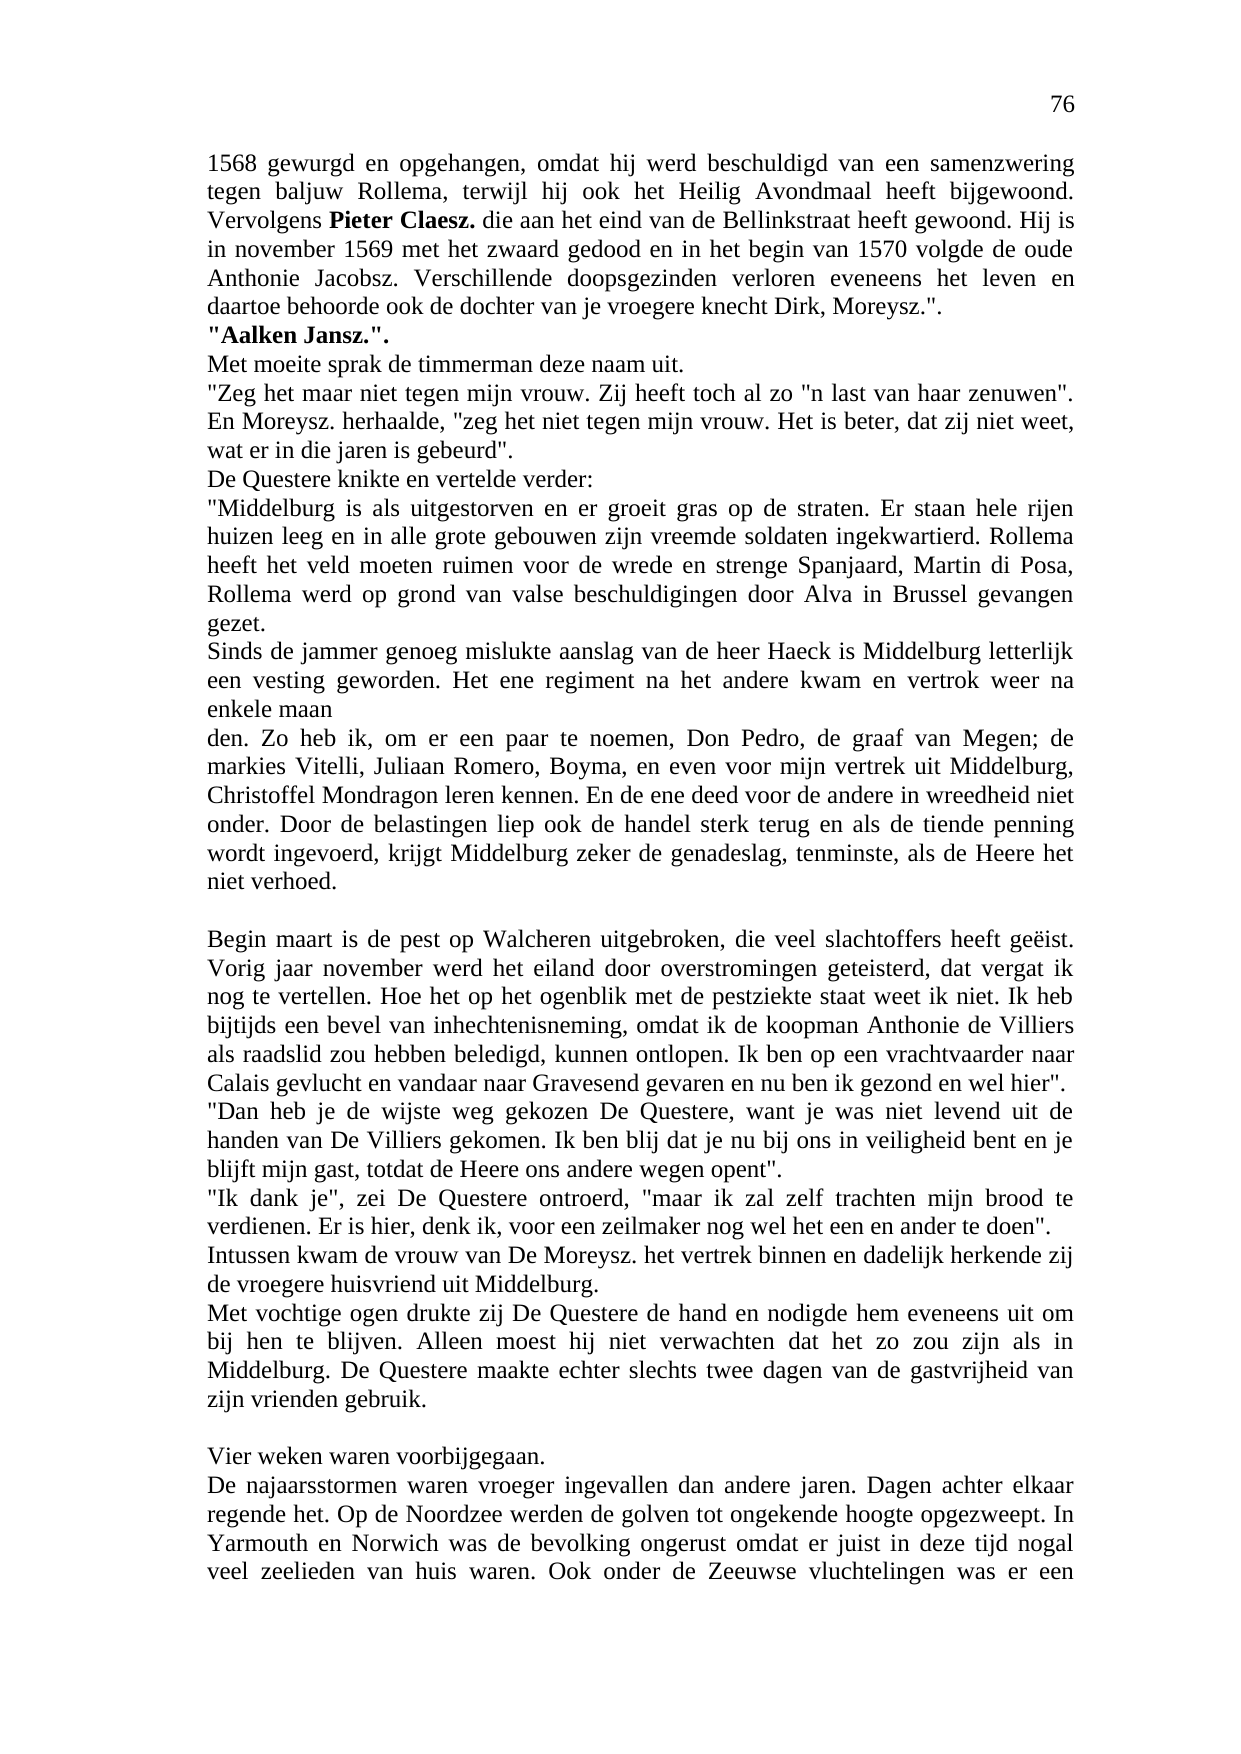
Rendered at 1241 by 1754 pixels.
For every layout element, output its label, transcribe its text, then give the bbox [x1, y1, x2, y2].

text "Zeg het maar niet tegen mijn vrouw. Zij heeft toch al zo "n last van haar zenuwen". En Moreysz. herhaalde, "zeg het niet tegen mijn vrouw. Het is beter, dat zij niet weet, wat er in die jaren is gebeurd". [207, 378, 1075, 464]
text "Middelburg is als uitgestorven en er groeit gras op de straten. Er staan hele rijen huizen leeg en in alle grote gebouwen zijn vreemde soldaten ingekwartierd. Rollema heeft het veld moeten ruimen voor de wrede en strenge Spanjaard, Martin di Posa, Rollema werd op grond van valse beschuldigingen door Alva in Brussel gevangen gezet. [207, 493, 1075, 636]
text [207, 1470, 1075, 1585]
text "Dan heb je de wijste weg gekozen De Questere, want je was niet levend uit de handen van De Villiers gekomen. Ik ben blij dat je nu bij ons in veiligheid bent en je blijft mijn gast, totdat de Heere ons andere wegen opent". [207, 1096, 1075, 1183]
text Begin maart is de pest op Walcheren uitgebroken, die veel slachtoffers heeft geëist. Vorig jaar november werd het eiland door overstromingen geteisterd, dat vergat ik nog te vertellen. Hoe het op het ogenblik met de pestziekte staat weet ik niet. Ik heb bijtijds een bevel van inhechtenisneming, omdat ik de koopman Anthonie de Villiers als raadslid zou hebben beledigd, kunnen ontlopen. Ik ben op een vrachtvaarder naar Calais gevlucht en vandaar naar Gravesend gevaren en nu ben ik gezond en wel hier". [207, 924, 1075, 1096]
text Sinds de jammer genoeg mislukte aanslag van de heer Haeck is Middelburg letterlijk een vesting geworden. Het ene regiment na het andere kwam en vertrok weer na enkele maan [207, 636, 1075, 723]
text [207, 148, 1075, 320]
text Met vochtige ogen drukte zij De Questere de hand en nodigde hem eveneens uit om bij hen te blijven. Alleen moest hij niet verwachten dat het zo zou zijn als in Middelburg. De Questere maakte echter slechts twee dagen van de gastvrijheid van zijn vrienden gebruik. [207, 1298, 1075, 1413]
text "Aalken Jansz.". [207, 320, 1075, 349]
text Vier weken waren voorbijgegaan. [207, 1441, 1075, 1470]
text den. Zo heb ik, om er een paar te noemen, Don Pedro, de graaf van Megen; de markies Vitelli, Juliaan Romero, Boyma, en even voor mijn vertrek uit Middelburg, Christoffel Mondragon leren kennen. En de ene deed voor de andere in wreedheid niet onder. Door de belastingen liep ook de handel sterk terug en als de tiende penning wordt ingevoerd, krijgt Middelburg zeker de genadeslag, tenminste, als de Heere het niet verhoed. [207, 723, 1075, 895]
text Met moeite sprak de timmerman deze naam uit. [207, 349, 1075, 378]
text De Questere knikte en vertelde verder: [207, 464, 1075, 493]
text Intussen kwam de vrouw van De Moreysz. het vertrek binnen en dadelijk herkende zij de vroegere huisvriend uit Middelburg. [207, 1240, 1075, 1298]
text "Ik dank je", zei De Questere ontroerd, "maar ik zal zelf trachten mijn brood te verdienen. Er is hier, denk ik, voor een zeilmaker nog wel het een en ander te doen". [207, 1183, 1075, 1240]
